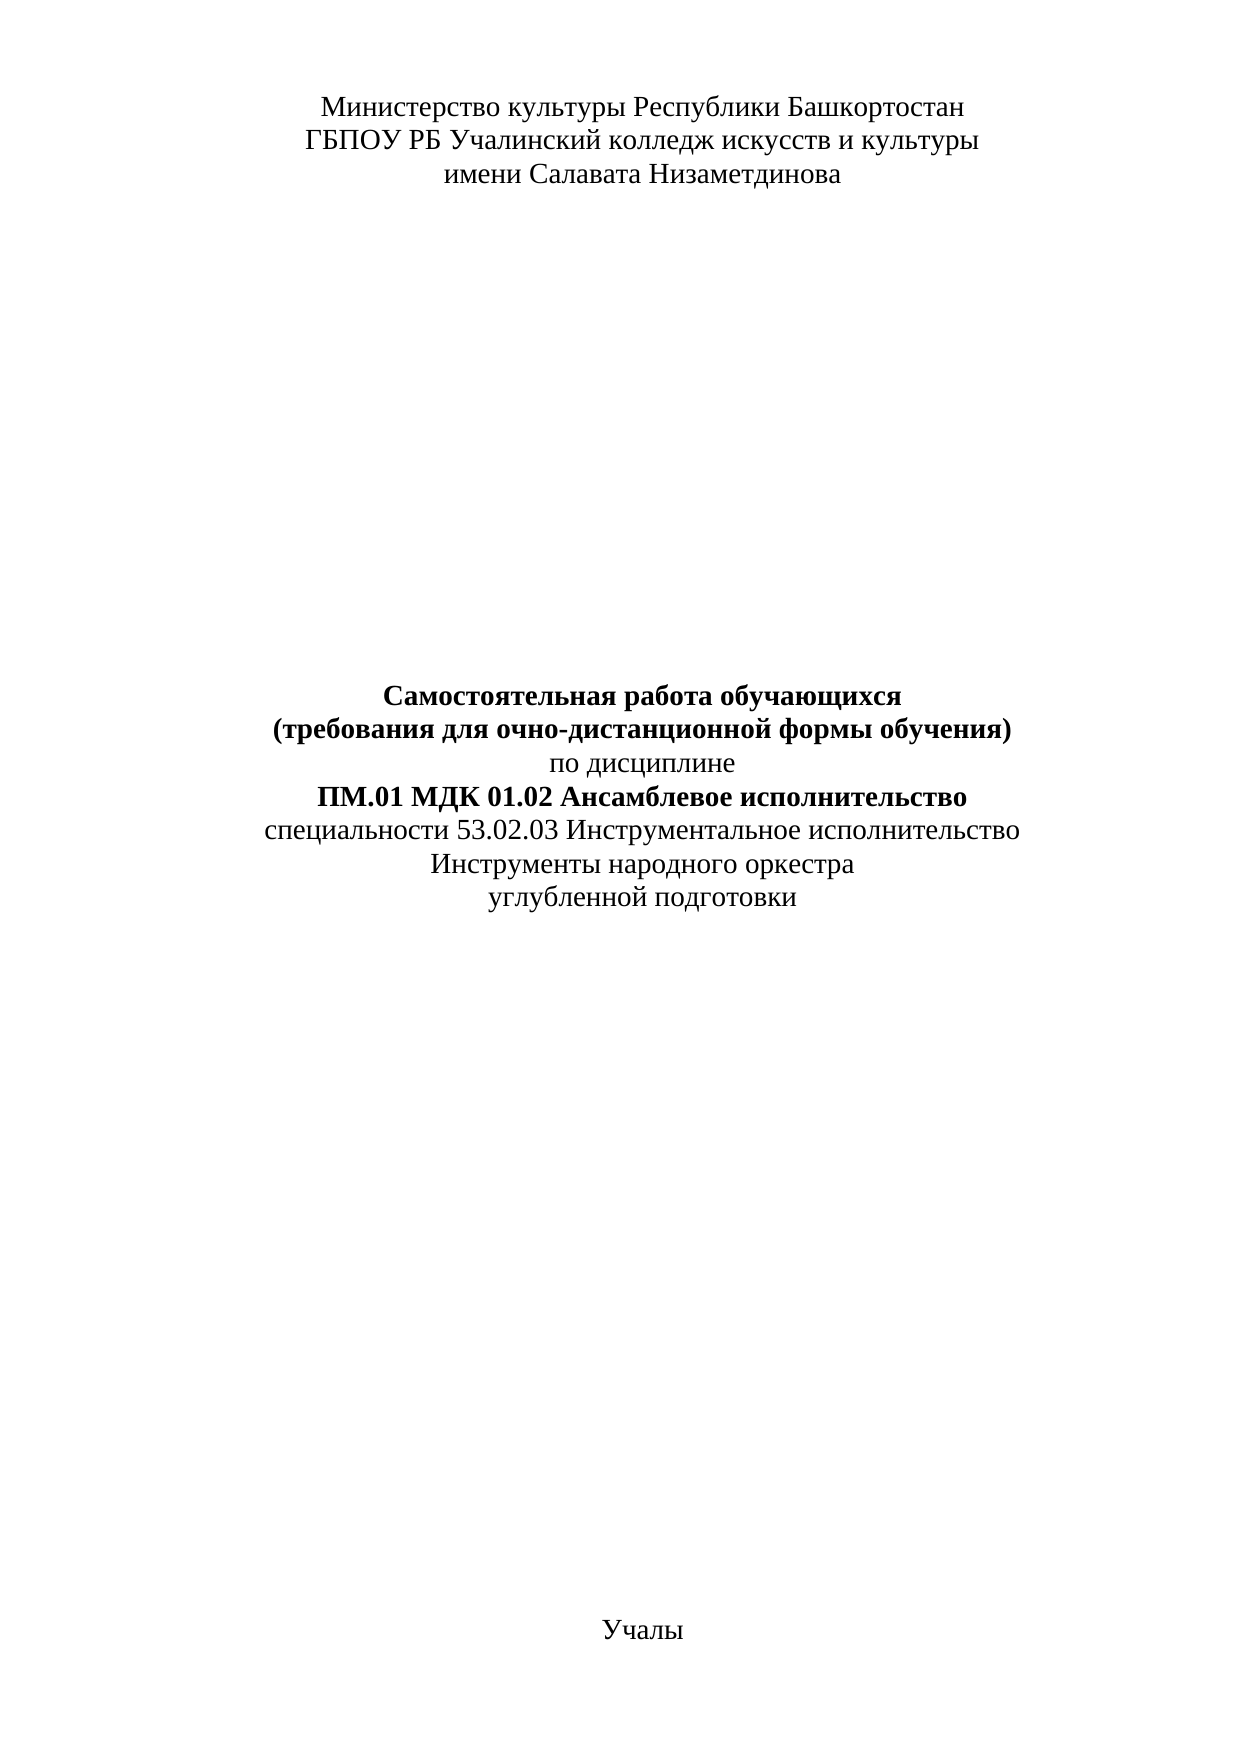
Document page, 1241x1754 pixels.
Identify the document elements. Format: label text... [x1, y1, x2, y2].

text специальности 53.02.03 Инструментальное исполнительство [118, 812, 1167, 846]
text имени Салавата Низаметдинова [118, 156, 1167, 189]
text Министерство культуры Республики Башкортостан [118, 89, 1167, 122]
text Самостоятельная работа обучающихся [118, 678, 1167, 712]
text ПМ.01 МДК 01.02 Ансамблевое исполнительство [118, 779, 1167, 812]
text по дисциплине [118, 745, 1167, 779]
text Учалы [118, 1612, 1167, 1646]
text ГБПОУ РБ Учалинский колледж искусств и культуры [118, 122, 1167, 156]
text (требования для очно-дистанционной формы обучения) [118, 712, 1167, 745]
text углубленной подготовки [118, 879, 1167, 913]
text Инструменты народного оркестра [118, 846, 1167, 879]
